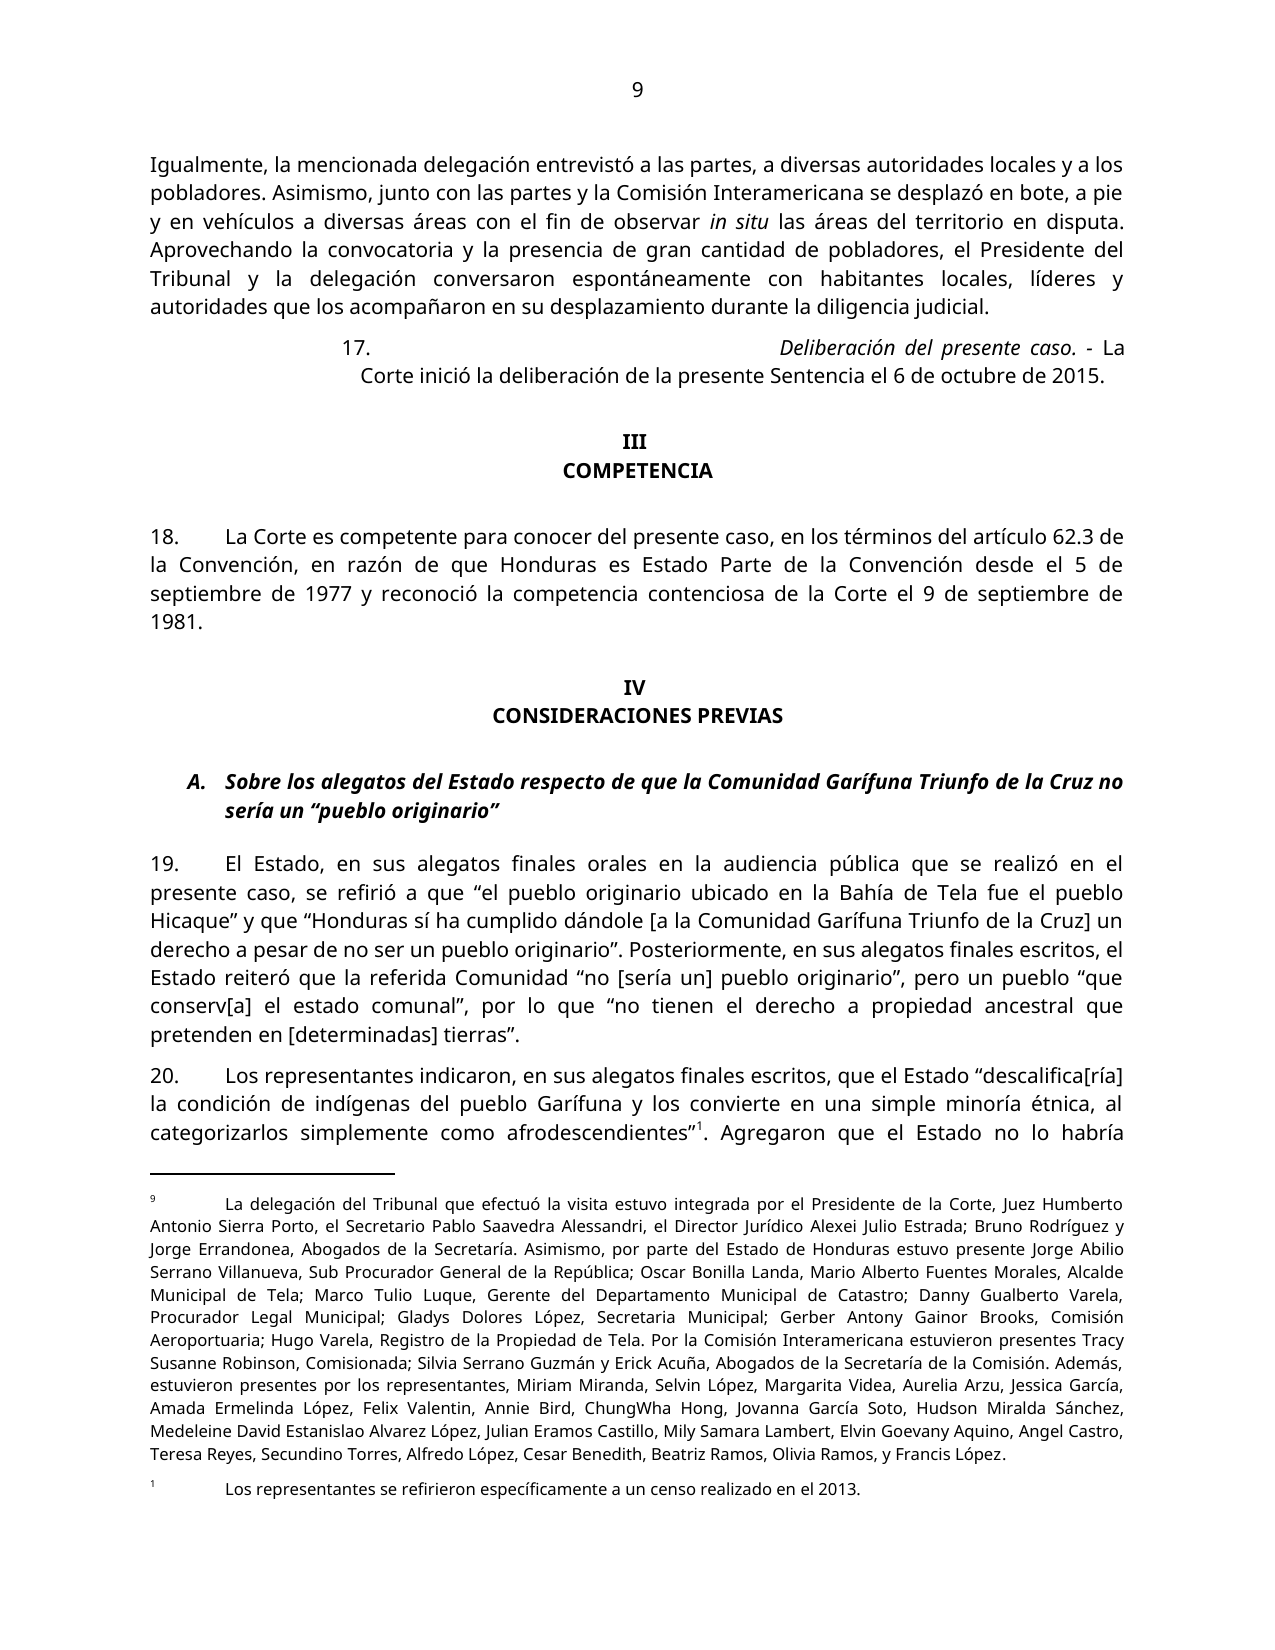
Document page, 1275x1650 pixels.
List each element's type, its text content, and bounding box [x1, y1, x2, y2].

subtitle III. COMPETENCIA [150, 427, 1125, 484]
subtitle Sobre los alegatos del Estado respecto de que la Comunidad Garífuna Triunfo de la Cruz no sería un “pueblo originario” [187, 767, 1125, 824]
subtitle IV. CONSIDERACIONES PREVIAS [150, 673, 1125, 730]
list Los representantes indicaron, en sus alegatos finales escritos, que el Estado “descalifica[ría] la condición de indígenas del pueblo Garífuna y los convierte en una simple minoría étnica, al categorizarlos simplemente como afrodescendientes”. Agregaron que el Estado no lo habría alegado en el momento procesal oportuno, ya que lo habría tenido “a su disposición durante todo el proceso ante la Comisión Interamericana y durante la mayor parte del proceso ante esta Corte y que en ningún momento impugnó, siendo hasta el momento de las declaraciones que [habría] pretend[ido] introducir argumentos que no planteó en su contestación”, lo que los representantes consideraron “como [una] falta al principio de lealtad procesal y de buena fe”. Además, alegaron que “[e]l mismo Estado a lo largo del proceso ha reconocido el derecho que asiste a la Comunidad de Triunfo de la Cruz, por lo que pretender un giro de su teoría del caso a estas alturas es inaceptable” y que “no [sería] admisible el argumento introducido extemporáneamente por el Estado acerca de la presunta tenencia y posesión de la tierra por parte del pueblo Hicaque”. [150, 1061, 1125, 1146]
list La Corte es competente para conocer del presente caso, en los términos del artículo 62.3 de la Convención, en razón de que Honduras es Estado Parte de la Convención desde el 5 de septiembre de 1977 y reconoció la competencia contenciosa de la Corte el 9 de septiembre de 1981. [150, 522, 1125, 636]
list El Estado, en sus alegatos finales orales en la audiencia pública que se realizó en el presente caso, se refirió a que “el pueblo originario ubicado en la Bahía de Tela fue el pueblo Hicaque” y que “Honduras sí ha cumplido dándole [a la Comunidad Garífuna Triunfo de la Cruz] un derecho a pesar de no ser un pueblo originario”. Posteriormente, en sus alegatos finales escritos, el Estado reiteró que la referida Comunidad “no [sería un] pueblo originario”, pero un pueblo “que conserv[a] el estado comunal”, por lo que “no tienen el derecho a propiedad ancestral que pretenden en [determinadas] tierras”. [150, 849, 1125, 1048]
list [150, 150, 1125, 321]
list Deliberación del presente caso. - La Corte inició la deliberación de la presente Sentencia el 6 de octubre de 2015. [341, 333, 1125, 390]
